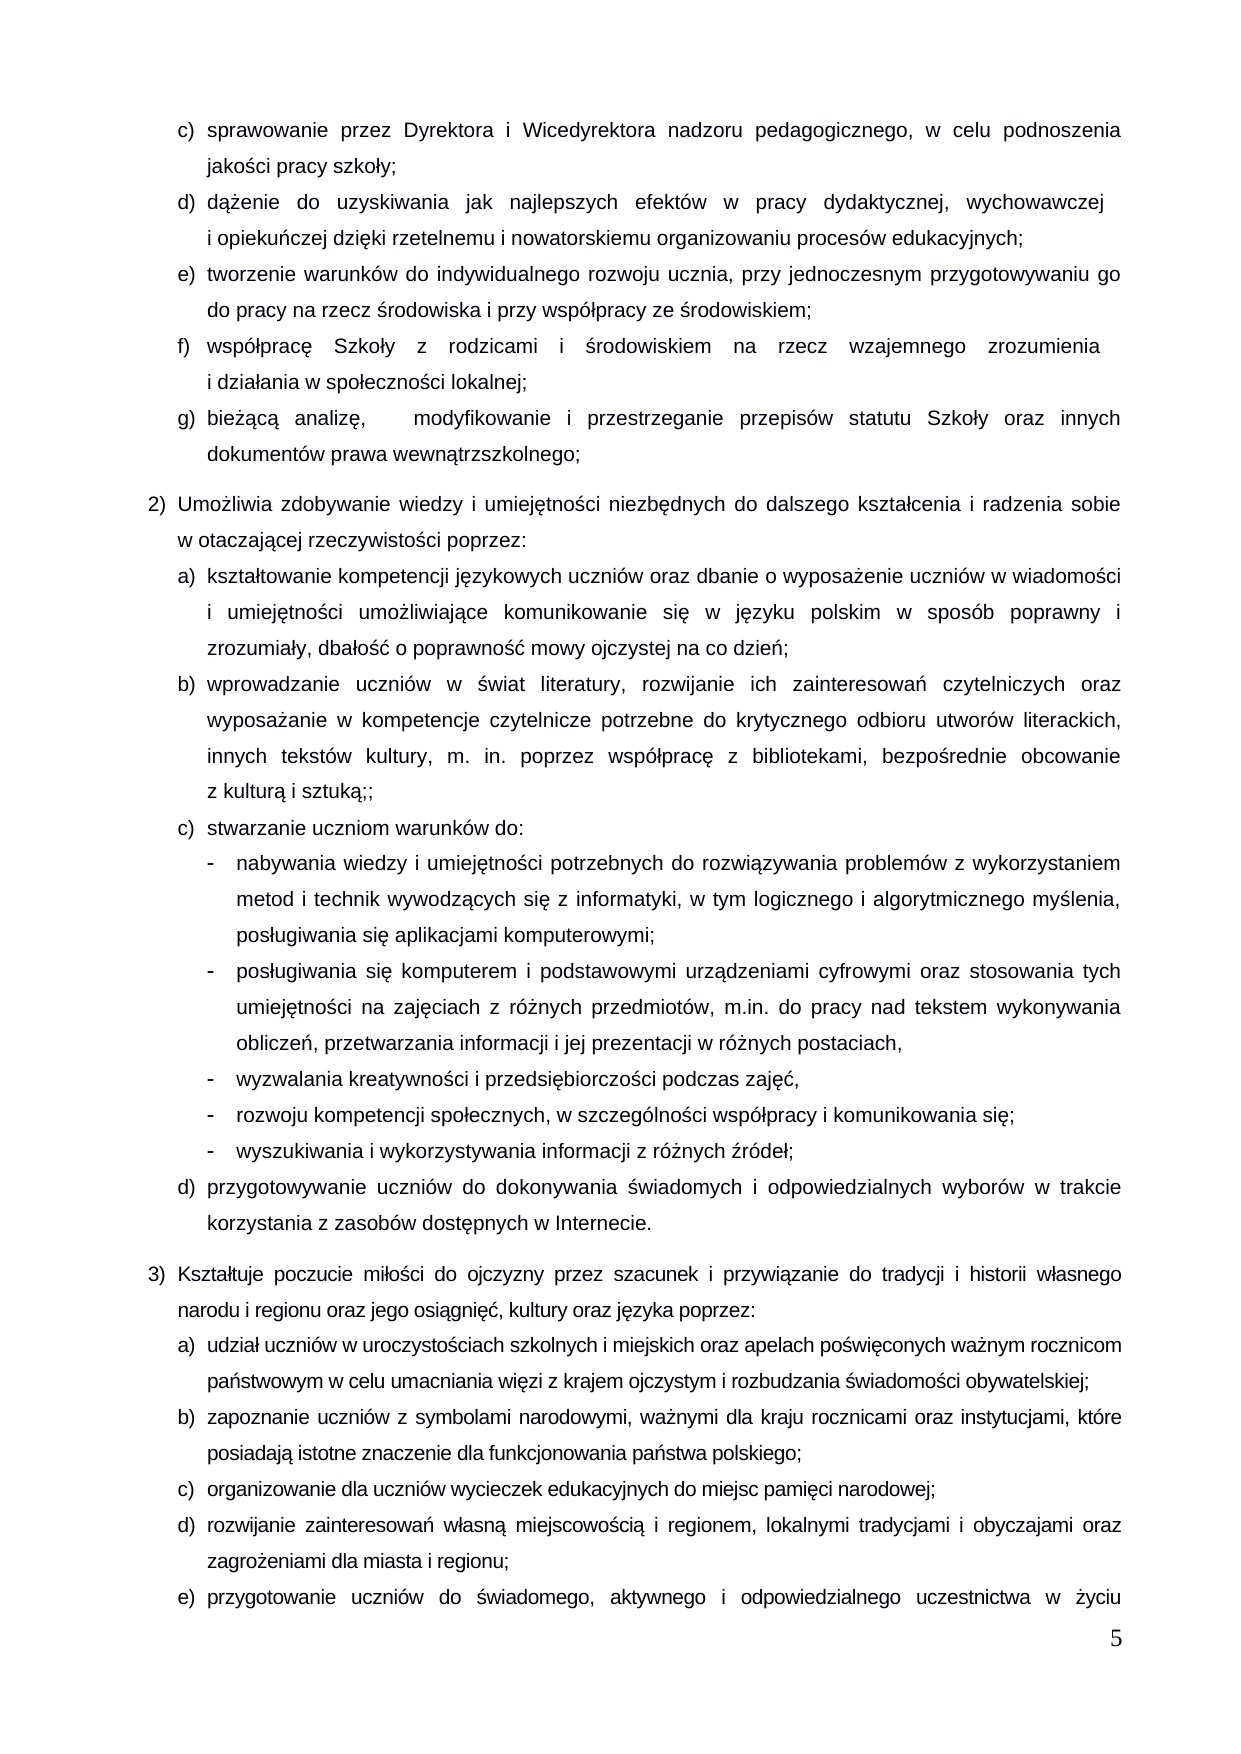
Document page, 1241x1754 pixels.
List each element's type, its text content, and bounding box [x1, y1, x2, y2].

list rozwijanie zainteresowań własną miejscowością i regionem, lokalnymi tradycjami i obyczajami oraz zagrożeniami dla miasta i regionu; [177, 1513, 1122, 1573]
list sprawowanie przez Dyrektora i Wicedyrektora nadzoru pedagogicznego, w celu podnoszenia jakości pracy szkoły; [177, 118, 1122, 178]
list Umożliwia zdobywanie wiedzy i umiejętności niezbędnych do dalszego kształcenia i radzenia sobie w otaczającej rzeczywistości poprzez: [148, 492, 1122, 552]
list wprowadzanie uczniów w świat literatury, rozwijanie ich zainteresowań czytelniczych oraz wyposażanie w kompetencje czytelnicze potrzebne do krytycznego odbioru utworów literackich, innych tekstów kultury, m. in. poprzez współpracę z bibliotekami, bezpośrednie obcowanie z kulturą i sztuką;; [177, 672, 1122, 803]
list nabywania wiedzy i umiejętności potrzebnych do rozwiązywania problemów z wykorzystaniem metod i technik wywodzących się z informatyki, w tym logicznego i algorytmicznego myślenia, posługiwania się aplikacjami komputerowymi; [207, 851, 1122, 947]
list dążenie do uzyskiwania jak najlepszych efektów w pracy dydaktycznej, wychowawczej i opiekuńczej dzięki rzetelnemu i nowatorskiemu organizowaniu procesów edukacyjnych; [177, 190, 1122, 250]
list współpracę Szkoły z rodzicami i środowiskiem na rzecz wzajemnego zrozumienia i działania w społeczności lokalnej; [177, 334, 1122, 394]
list Kształtuje poczucie miłości do ojczyzny przez szacunek i przywiązanie do tradycji i historii własnego narodu i regionu oraz jego osiągnięć, kultury oraz języka poprzez: [148, 1261, 1122, 1321]
list przygotowywanie uczniów do dokonywania świadomych i odpowiedzialnych wyborów w trakcie korzystania z zasobów dostępnych w Internecie. [177, 1175, 1122, 1235]
list udział uczniów w uroczystościach szkolnych i miejskich oraz apelach poświęconych ważnym rocznicom państwowym w celu umacniania więzi z krajem ojczystym i rozbudzania świadomości obywatelskiej; [177, 1333, 1122, 1393]
list zapoznanie uczniów z symbolami narodowymi, ważnymi dla kraju rocznicami oraz instytucjami, które posiadają istotne znaczenie dla funkcjonowania państwa polskiego; [177, 1405, 1122, 1465]
list tworzenie warunków do indywidualnego rozwoju ucznia, przy jednoczesnym przygotowywaniu go do pracy na rzecz środowiska i przy współpracy ze środowiskiem; [177, 262, 1122, 322]
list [177, 1585, 1122, 1609]
list posługiwania się komputerem i podstawowymi urządzeniami cyfrowymi oraz stosowania tych umiejętności na zajęciach z różnych przedmiotów, m.in. do pracy nad tekstem wykonywania obliczeń, przetwarzania informacji i jej prezentacji w różnych postaciach, [207, 959, 1122, 1055]
list rozwoju kompetencji społecznych, w szczególności współpracy i komunikowania się; [207, 1103, 1122, 1127]
list bieżącą analizę, modyfikowanie i przestrzeganie przepisów statutu Szkoły oraz innych dokumentów prawa wewnątrzszkolnego; [177, 406, 1122, 466]
list kształtowanie kompetencji językowych uczniów oraz dbanie o wyposażenie uczniów w wiadomości i umiejętności umożliwiające komunikowanie się w języku polskim w sposób poprawny i zrozumiały, dbałość o poprawność mowy ojczystej na co dzień; [177, 564, 1122, 659]
list organizowanie dla uczniów wycieczek edukacyjnych do miejsc pamięci narodowej; [177, 1477, 1122, 1501]
list wyzwalania kreatywności i przedsiębiorczości podczas zajęć, [207, 1067, 1122, 1091]
list stwarzanie uczniom warunków do: [177, 815, 1122, 839]
list wyszukiwania i wykorzystywania informacji z różnych źródeł; [207, 1139, 1122, 1163]
